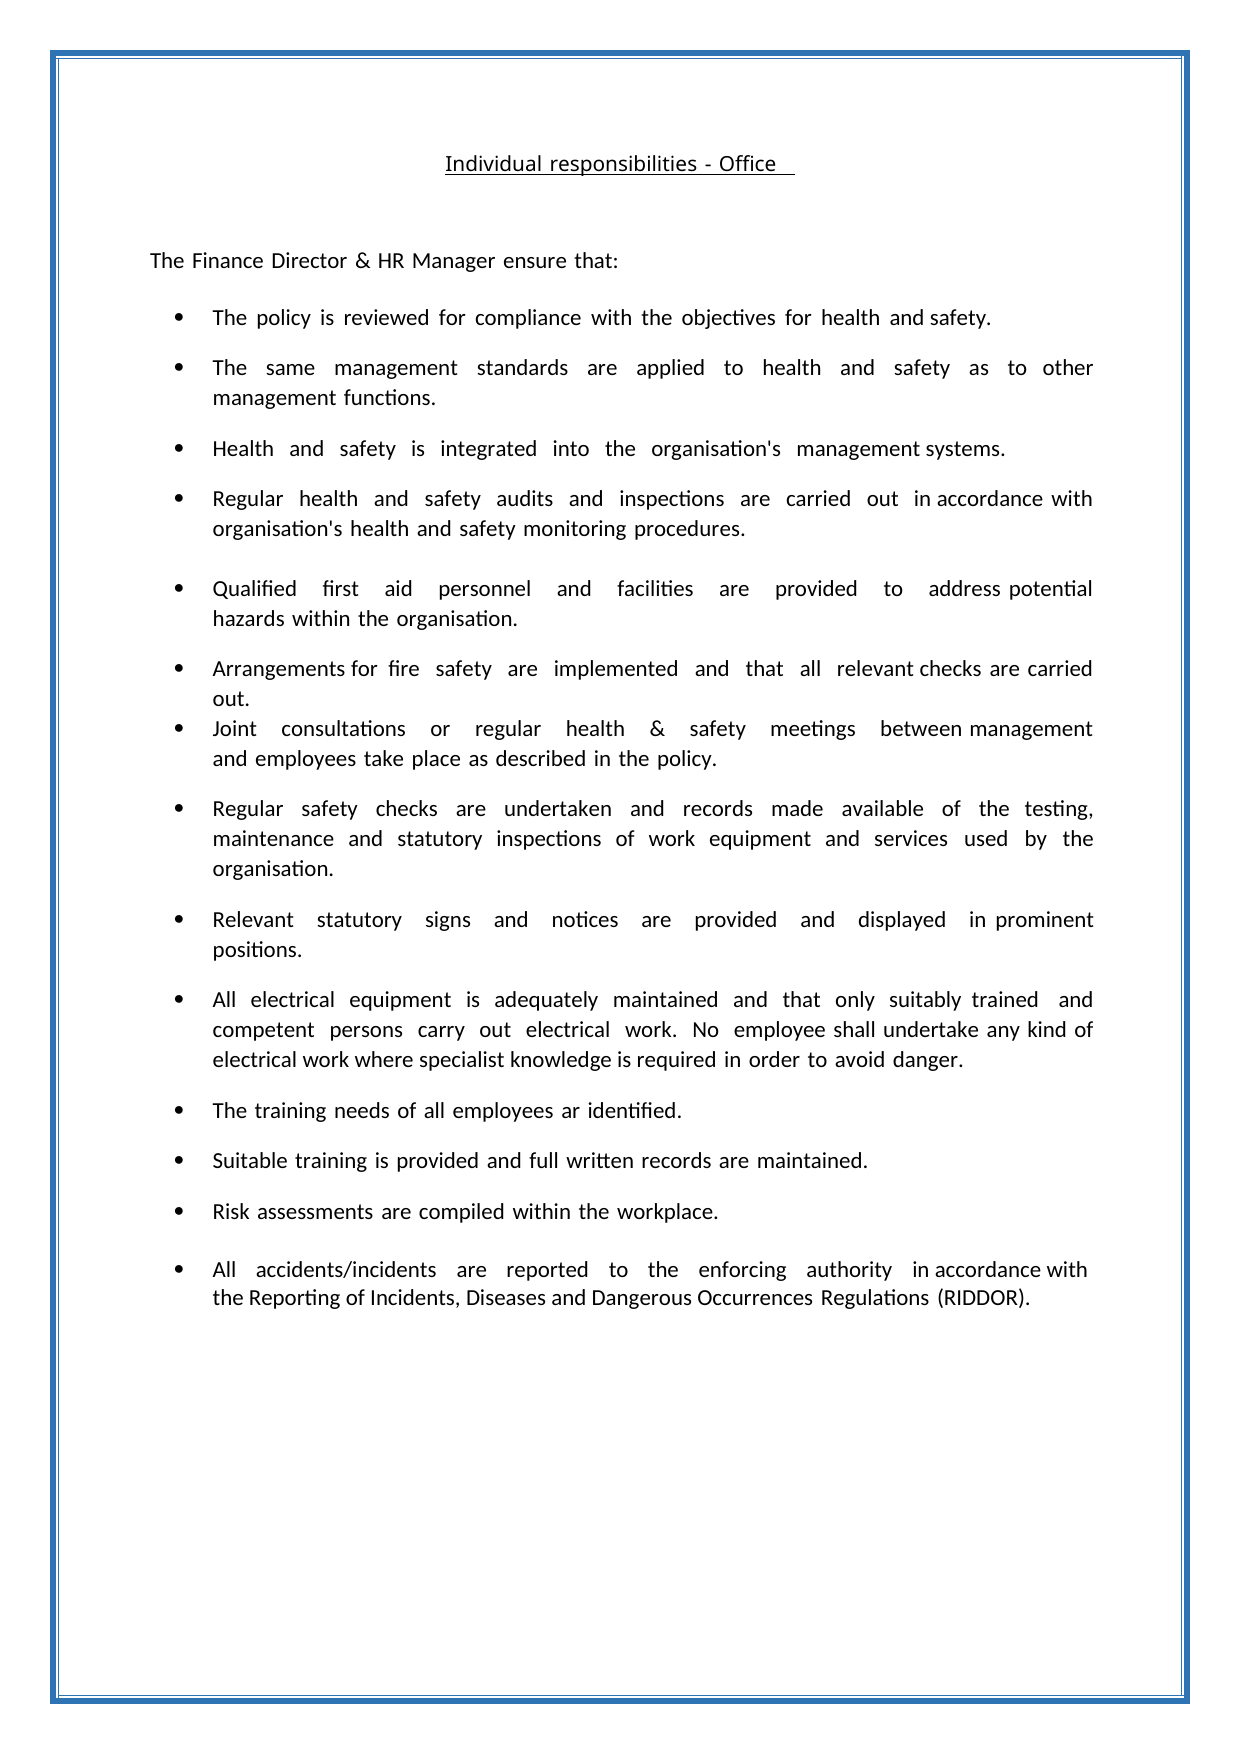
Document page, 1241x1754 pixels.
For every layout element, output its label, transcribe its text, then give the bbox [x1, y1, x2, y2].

list All accidents/incidents are reported to the enforcing authority in accordance with the Reporting of Incidents, Diseases and Dangerous Occurrences Regulations (RIDDOR). [175, 1255, 1103, 1311]
list The policy is reviewed for compliance with the objectives for health and safety. [175, 303, 1094, 331]
list Relevant statutory signs and notices are provided and displayed in prominent positions. [175, 905, 1094, 963]
list Joint consultations or regular health & safety meetings between management and employees take place as described in the policy. [175, 714, 1094, 772]
list Qualified first aid personnel and facilities are provided to address potential hazards within the organisation. [175, 574, 1094, 632]
list Regular safety checks are undertaken and records made available of the testing, maintenance and statutory inspections of work equipment and services used by the organisation. [175, 794, 1094, 882]
list All electrical equipment is adequately maintained and that only suitably trained and competent persons carry out electrical work. No employee shall undertake any kind of electrical work where specialist knowledge is required in order to avoid danger. [175, 985, 1094, 1073]
list Arrangements for fire safety are implemented and that all relevant checks are carried out. [175, 654, 1094, 712]
list Risk assessments are compiled within the workplace. [175, 1197, 1103, 1225]
list Suitable training is provided and full written records are maintained. [175, 1147, 1103, 1174]
text The Finance Director & HR Manager ensure that: [150, 247, 1103, 303]
list The training needs of all employees ar identified. [175, 1096, 1103, 1124]
list Health and safety is integrated into the organisation's management systems. [175, 434, 1094, 462]
list Regular health and safety audits and inspections are carried out in accordance with organisation's health and safety monitoring procedures. [175, 484, 1094, 542]
list The same management standards are applied to health and safety as to other management functions. [175, 353, 1094, 411]
